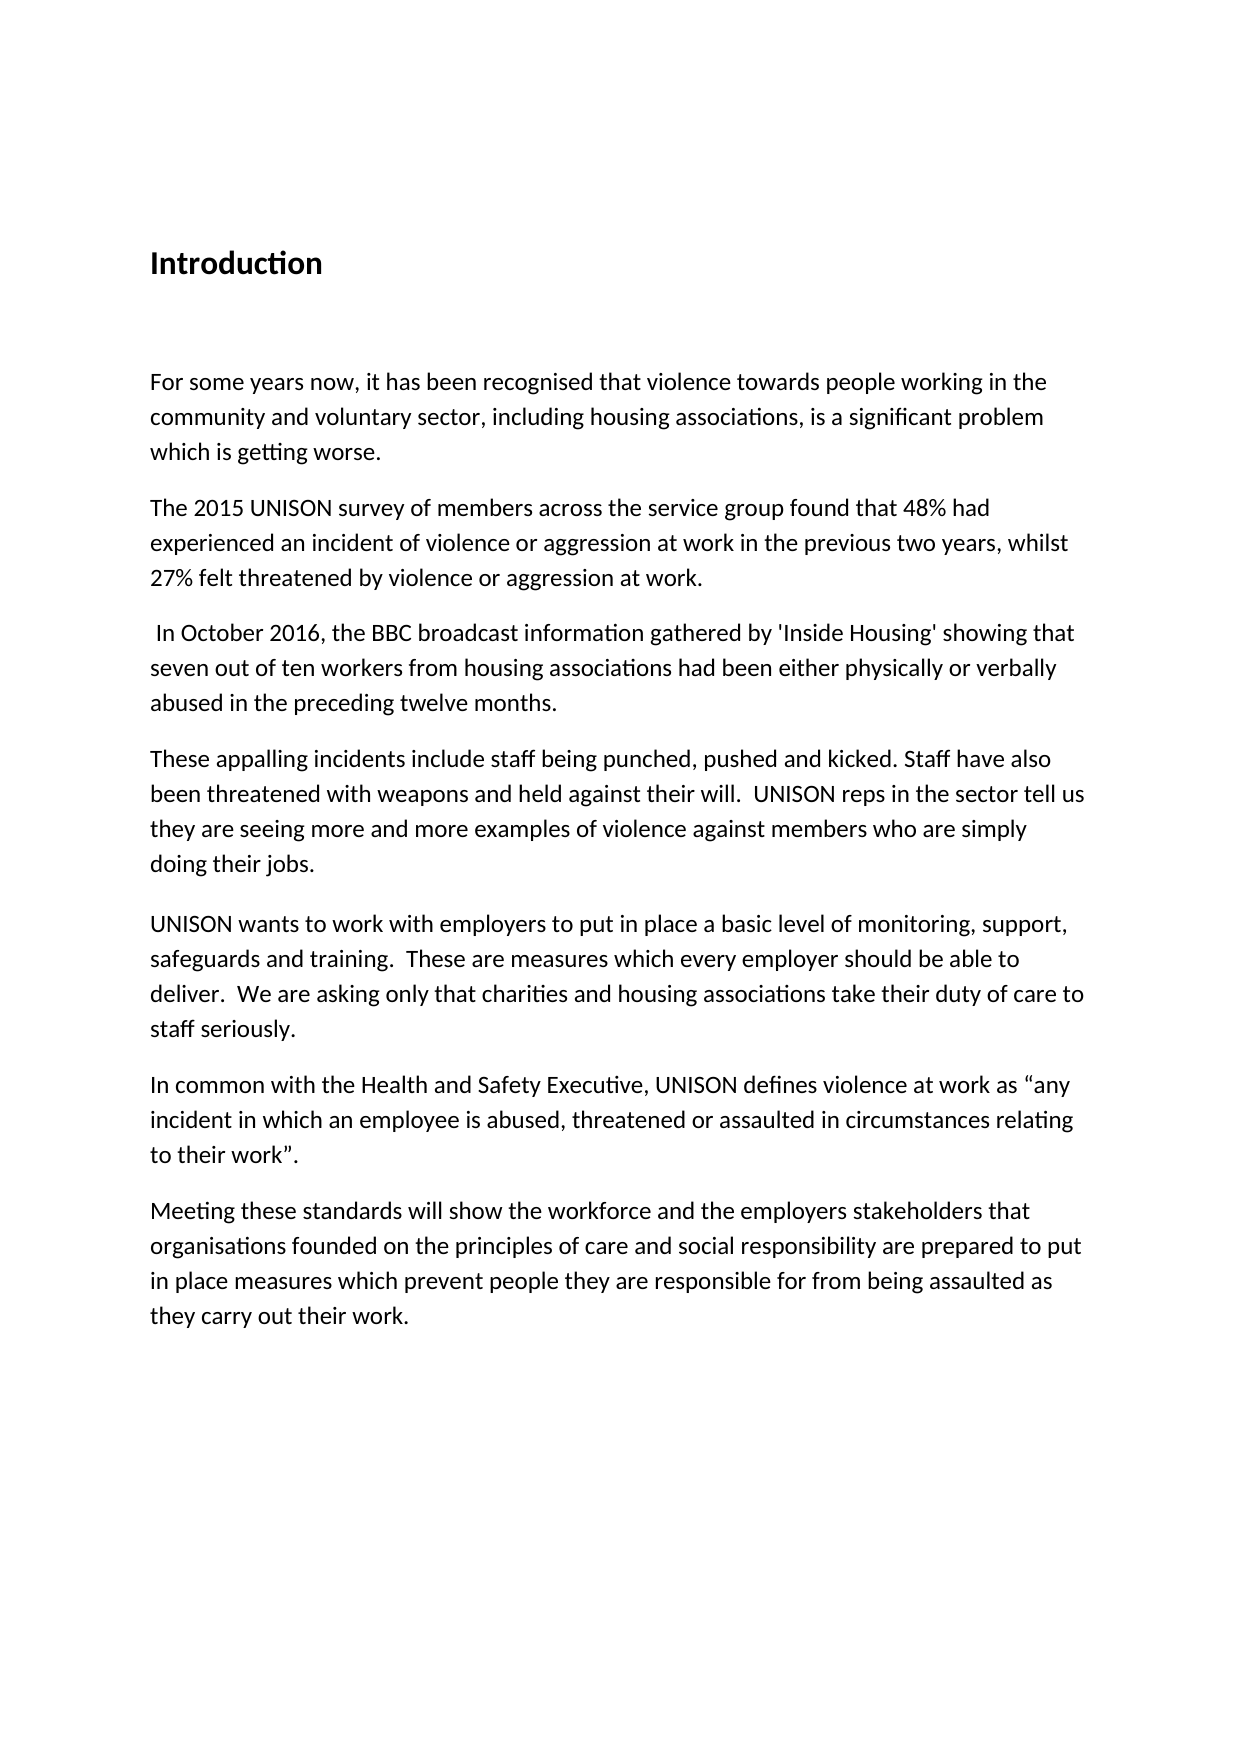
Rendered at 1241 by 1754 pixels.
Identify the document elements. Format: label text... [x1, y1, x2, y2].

text In October 2016, the BBC broadcast information gathered by 'Inside Housing' showing that seven out of ten workers from housing associations had been either physically or verbally abused in the preceding twelve months. [150, 617, 1090, 718]
text These appalling incidents include staff being punched, pushed and kicked. Staff have also been threatened with weapons and held against their will. UNISON reps in the sector tell us they are seeing more and more examples of violence against members who are simply doing their jobs. [150, 743, 1090, 879]
text The 2015 UNISON survey of members across the service group found that 48% had experienced an incident of violence or aggression at work in the previous two years, whilst 27% felt threatened by violence or aggression at work. [150, 492, 1090, 592]
text In common with the Health and Safety Executive, UNISON defines violence at work as “any incident in which an employee is abused, threatened or assaulted in circumstances relating to their work”. [150, 1069, 1090, 1170]
text Introduction [150, 242, 1090, 283]
text UNISON wants to work with employers to put in place a basic level of monitoring, support, safeguards and training. These are measures which every employer should be able to deliver. We are asking only that charities and housing associations take their duty of care to staff seriously. [150, 908, 1090, 1044]
text Meeting these standards will show the workforce and the employers stakeholders that organisations founded on the principles of care and social responsibility are prepared to put in place measures which prevent people they are responsible for from being assaulted as they carry out their work. [150, 1195, 1090, 1331]
text For some years now, it has been recognised that violence towards people working in the community and voluntary sector, including housing associations, is a significant problem which is getting worse. [150, 366, 1090, 466]
